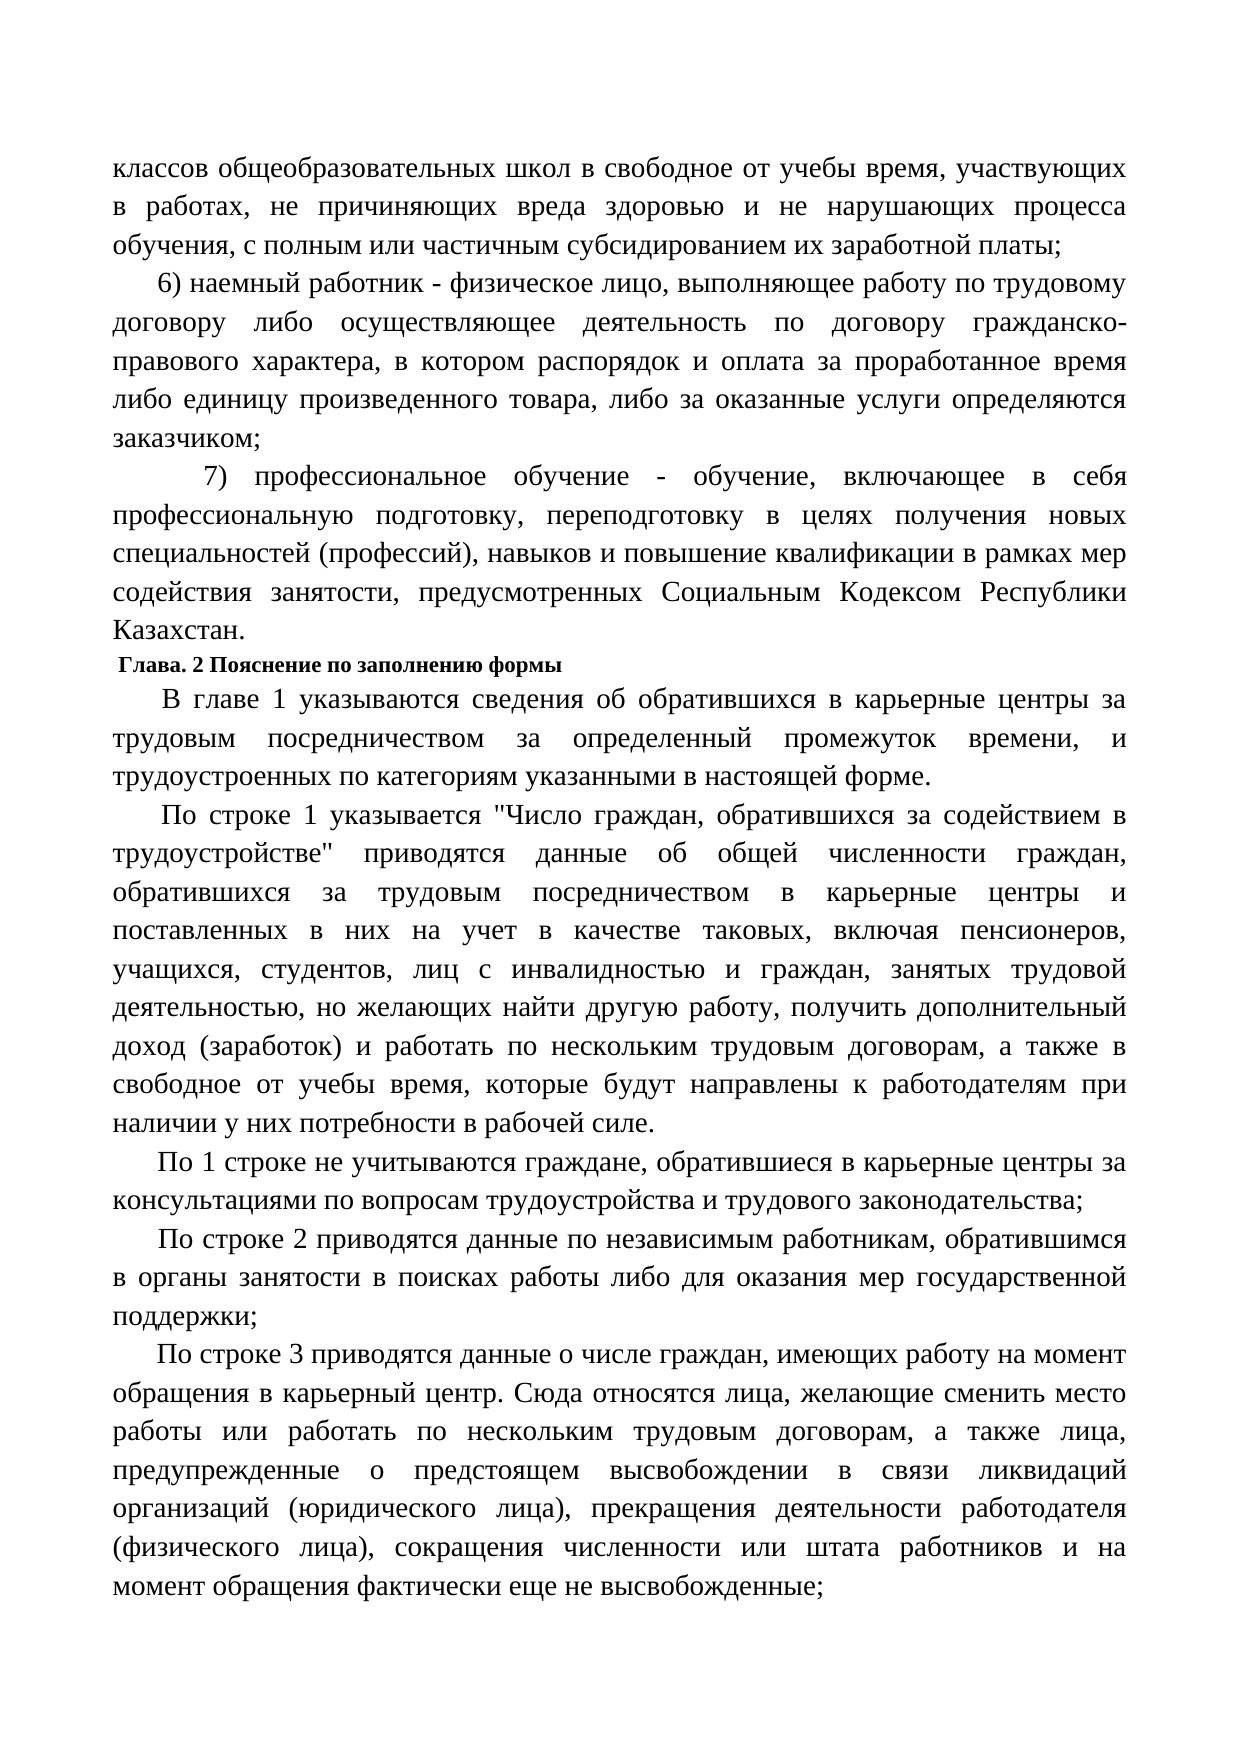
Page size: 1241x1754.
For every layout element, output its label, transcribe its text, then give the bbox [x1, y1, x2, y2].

text По строке 1 указывается "Число граждан, обратившихся за содействием в трудоустройстве" приводятся данные об общей численности граждан, обратившихся за трудовым посредничеством в карьерные центры и поставленных в них на учет в качестве таковых, включая пенсионеров, учащихся, студентов, лиц с инвалидностью и граждан, занятых трудовой деятельностью, но желающих найти другую работу, получить дополнительный доход (заработок) и работать по нескольким трудовым договорам, а также в свободное от учебы время, которые будут направлены к работодателям при наличии у них потребности в рабочей силе. [112, 797, 1128, 1139]
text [112, 150, 1128, 261]
text 6) наемный работник - физическое лицо, выполняющее работу по трудовому договору либо осуществляющее деятельность по договору гражданско-правового характера, в котором распорядок и оплата за проработанное время либо единицу произведенного товара, либо за оказанные услуги определяются заказчиком; [112, 266, 1128, 453]
text По строке 2 приводятся данные по независимым работникам, обратившимся в органы занятости в поисках работы либо для оказания мер государственной поддержки; [112, 1221, 1128, 1331]
text По 1 строке не учитываются граждане, обратившиеся в карьерные центры за консультациями по вопросам трудоустройства и трудового законодательства; [112, 1144, 1128, 1216]
text По строке 3 приводятся данные о числе граждан, имеющих работу на момент обращения в карьерный центр. Сюда относятся лица, желающие сменить место работы или работать по нескольким трудовым договорам, а также лица, предупрежденные о предстоящем высвобождении в связи ликвидаций организаций (юридического лица), прекращения деятельности работодателя (физического лица), сокращения численности или штата работников и на момент обращения фактически еще не высвобожденные; [112, 1336, 1128, 1601]
text 7) профессиональное обучение - обучение, включающее в себя профессиональную подготовку, переподготовку в целях получения новых специальностей (профессий), навыков и повышение квалификации в рамках мер содействия занятости, предусмотренных Социальным Кодексом Республики Казахстан. [112, 458, 1128, 646]
text В главе 1 указываются сведения об обратившихся в карьерные центры за трудовым посредничеством за определенный промежуток времени, и трудоустроенных по категориям указанными в настоящей форме. [112, 681, 1128, 792]
text Глава. 2 Пояснение по заполнению формы [112, 651, 1128, 677]
